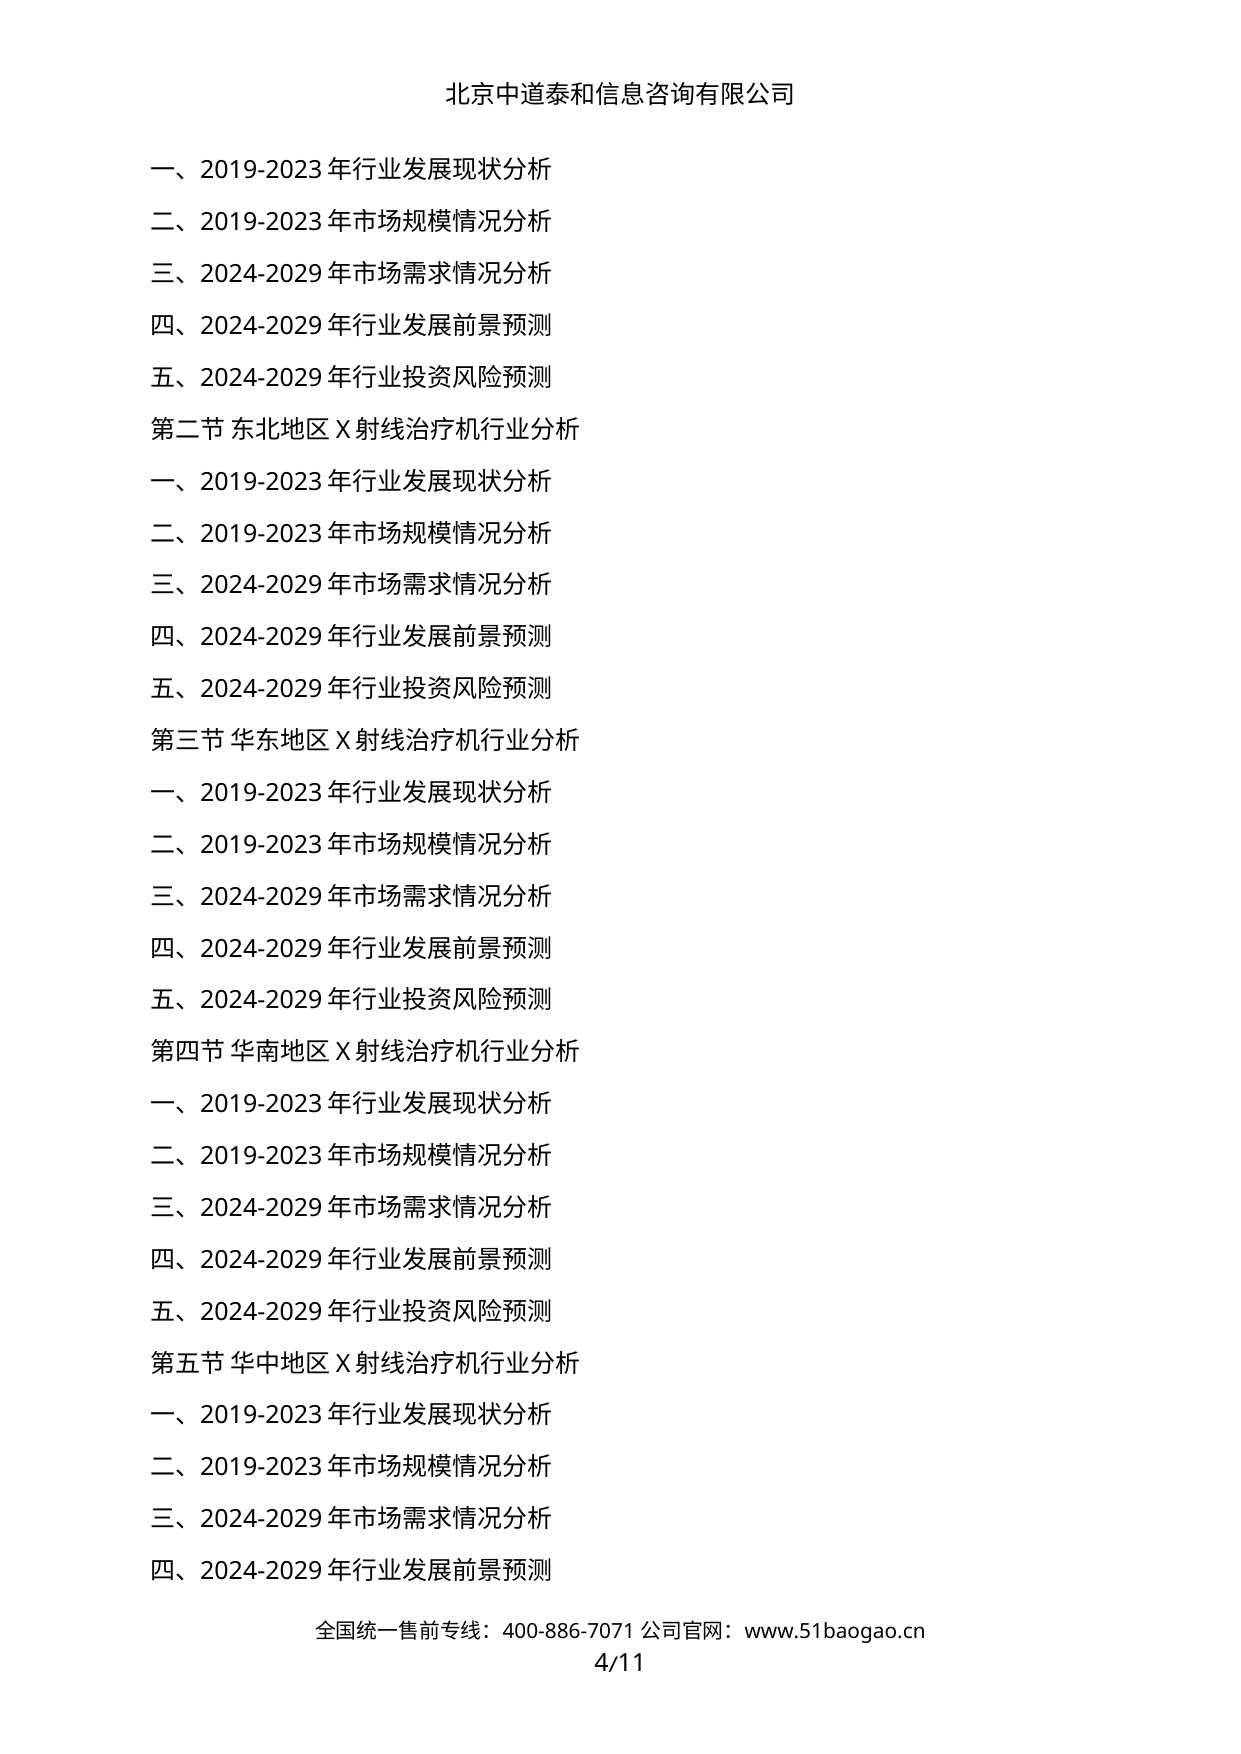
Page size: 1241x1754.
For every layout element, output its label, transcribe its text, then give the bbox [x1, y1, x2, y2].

text 第五节 华中地区X射线治疗机行业分析 [150, 1343, 1090, 1379]
text 四、2024-2029年行业发展前景预测 [150, 1551, 1090, 1587]
text 三、2024-2029年市场需求情况分析 [150, 1187, 1090, 1224]
text 第三节 华东地区X射线治疗机行业分析 [150, 721, 1090, 757]
text 三、2024-2029年市场需求情况分析 [150, 254, 1090, 290]
text 五、2024-2029年行业投资风险预测 [150, 669, 1090, 705]
text 三、2024-2029年市场需求情况分析 [150, 876, 1090, 912]
text 三、2024-2029年市场需求情况分析 [150, 565, 1090, 601]
text 二、2019-2023年市场规模情况分析 [150, 824, 1090, 861]
text 一、2019-2023年行业发展现状分析 [150, 772, 1090, 809]
text 二、2019-2023年市场规模情况分析 [150, 513, 1090, 549]
text 第二节 东北地区X射线治疗机行业分析 [150, 409, 1090, 446]
text 一、2019-2023年行业发展现状分析 [150, 461, 1090, 497]
text 三、2024-2029年市场需求情况分析 [150, 1499, 1090, 1535]
text 四、2024-2029年行业发展前景预测 [150, 928, 1090, 964]
text 五、2024-2029年行业投资风险预测 [150, 1291, 1090, 1327]
text 四、2024-2029年行业发展前景预测 [150, 617, 1090, 653]
text 第四节 华南地区X射线治疗机行业分析 [150, 1032, 1090, 1068]
text 一、2019-2023年行业发展现状分析 [150, 1395, 1090, 1431]
text 五、2024-2029年行业投资风险预测 [150, 980, 1090, 1016]
text 二、2019-2023年市场规模情况分析 [150, 202, 1090, 238]
text 二、2019-2023年市场规模情况分析 [150, 1136, 1090, 1172]
text 五、2024-2029年行业投资风险预测 [150, 357, 1090, 394]
text 一、2019-2023年行业发展现状分析 [150, 150, 1090, 186]
text 二、2019-2023年市场规模情况分析 [150, 1447, 1090, 1483]
text 四、2024-2029年行业发展前景预测 [150, 1239, 1090, 1276]
text 一、2019-2023年行业发展现状分析 [150, 1084, 1090, 1120]
text 四、2024-2029年行业发展前景预测 [150, 306, 1090, 342]
